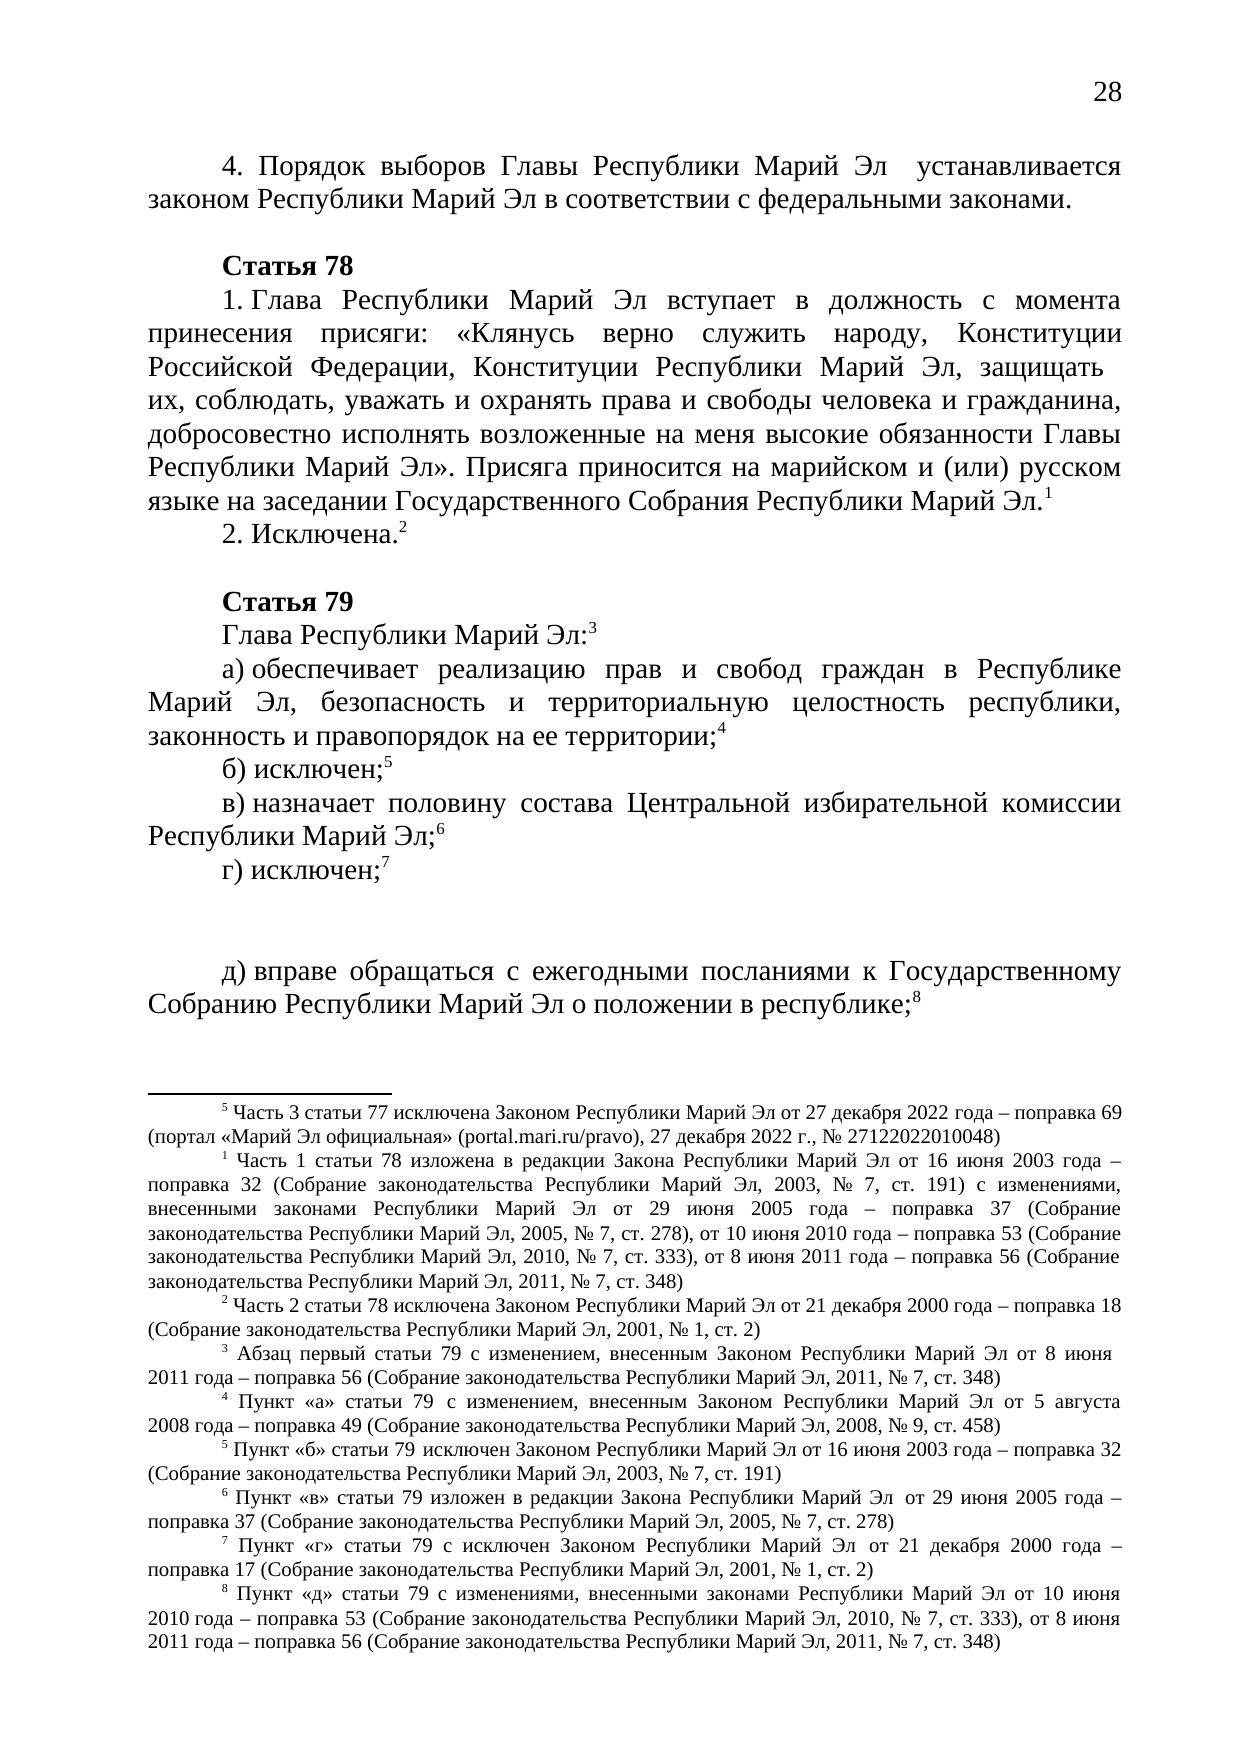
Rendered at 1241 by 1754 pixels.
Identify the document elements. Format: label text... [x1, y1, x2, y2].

text 2. Исключена. [148, 517, 1122, 550]
text Статья 79 [148, 584, 1122, 617]
text 4. Порядок выборов Главы Республики Марий Эл устанавливается законом Республики Марий Эл в соответствии с федеральными законами. [148, 148, 1122, 215]
text Статья 78 [148, 248, 1122, 282]
text а) обеспечивает реализацию прав и свобод граждан в Республике Марий Эл, безопасность и территориальную целостность республики, законность и правопорядок на ее территории; [148, 651, 1122, 751]
text 1. Глава Республики Марий Эл вступает в должность с момента принесения присяги: «Клянусь верно служить народу, Конституции Российской Федерации, Конституции Республики Марий Эл, защищать их, соблюдать, уважать и охранять права и свободы человека и гражданина, добросовестно исполнять возложенные на меня высокие обязанности Главы Республики Марий Эл». Присяга приносится на марийском и (или) русском языке на заседании Государственного Собрания Республики Марий Эл. [148, 282, 1122, 517]
text б) исключен; [148, 751, 1122, 785]
text Глава Республики Марий Эл: [148, 617, 1122, 651]
text в) назначает половину состава Центральной избирательной комиссии Республики Марий Эл; [148, 785, 1122, 852]
text д) вправе обращаться с ежегодными посланиями к Государственному Собранию Республики Марий Эл о положении в республике; [148, 953, 1122, 1020]
text г) исключен; [148, 852, 1122, 886]
